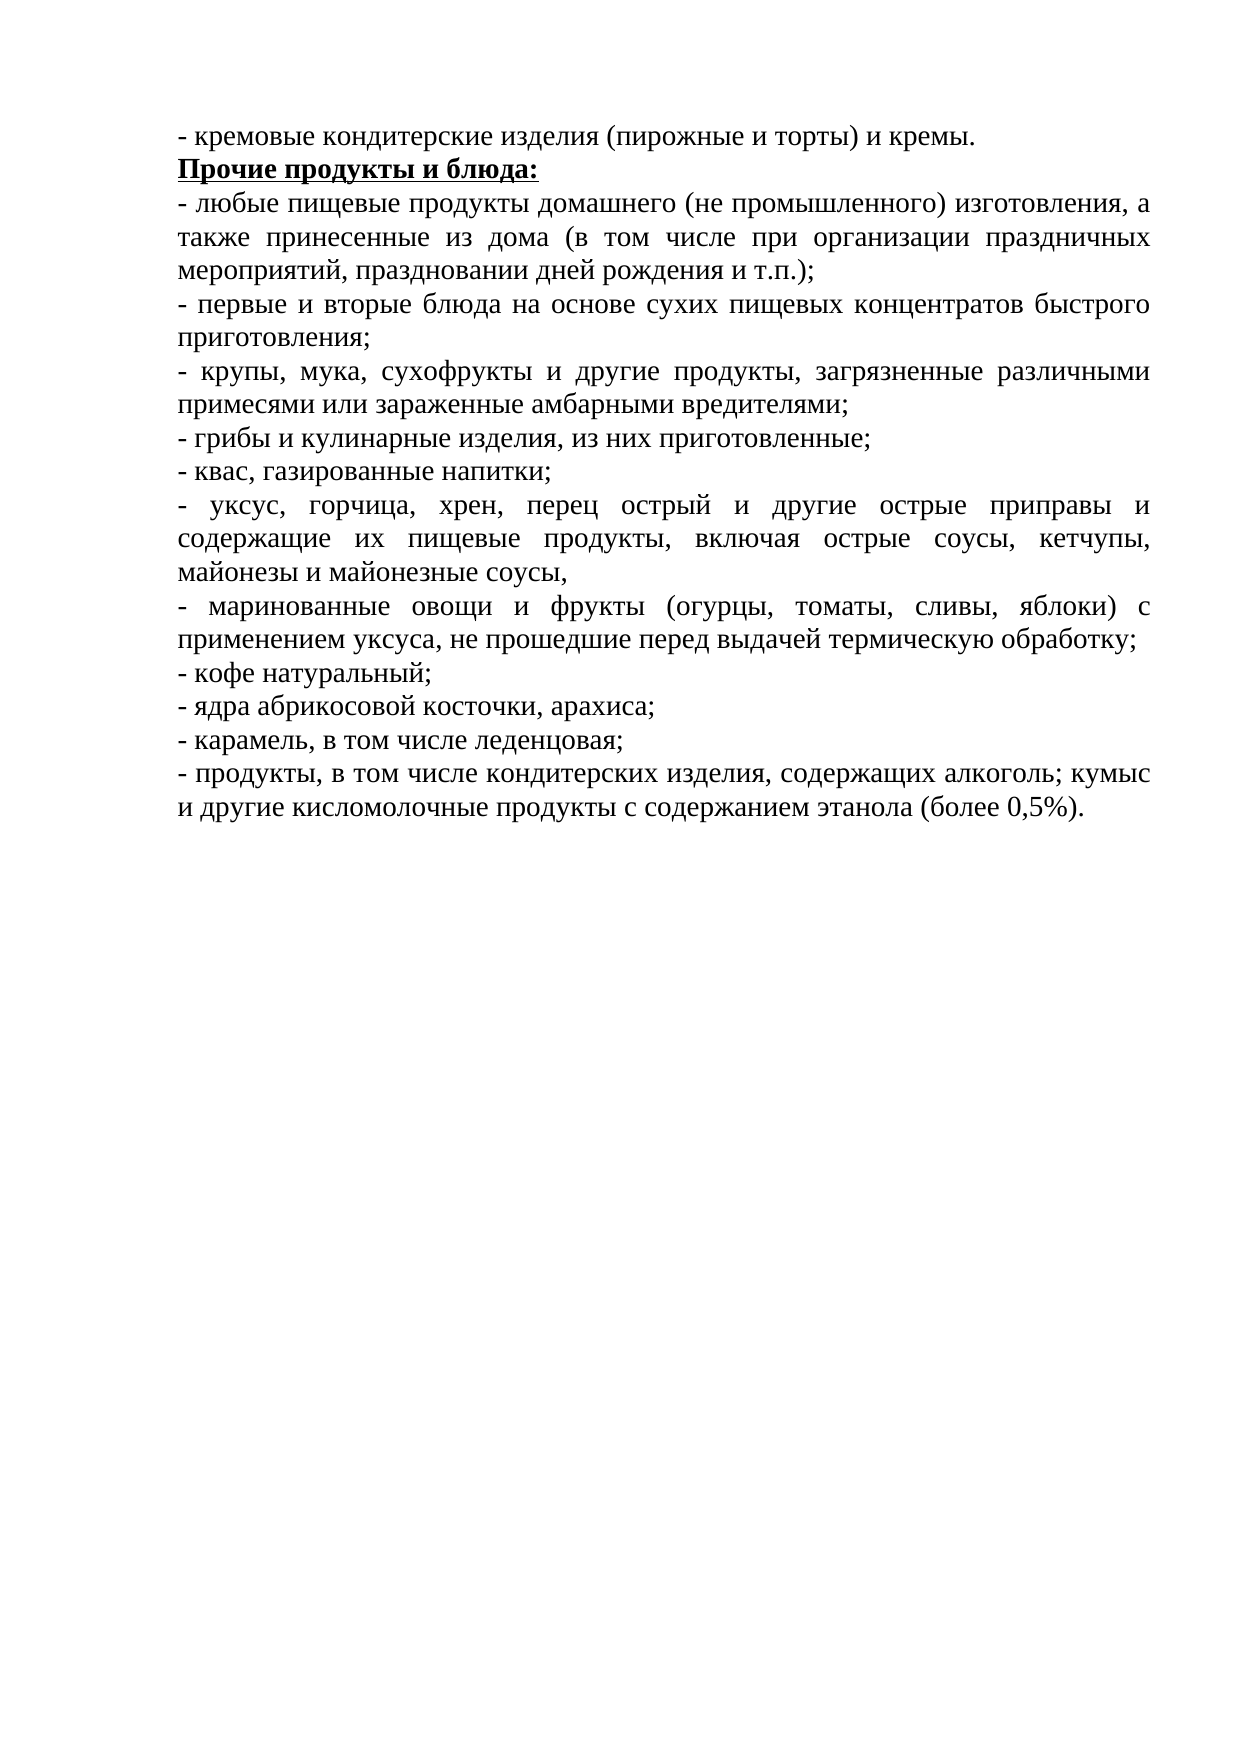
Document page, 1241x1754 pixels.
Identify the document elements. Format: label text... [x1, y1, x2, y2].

text - квас, газированные напитки; [177, 453, 1152, 487]
text Прочие продукты и блюда: [177, 152, 1152, 185]
text - уксус, горчица, хрен, перец острый и другие острые приправы и содержащие их пищевые продукты, включая острые соусы, кетчупы, майонезы и майонезные соусы, [177, 487, 1152, 588]
text - кремовые кондитерские изделия (пирожные и торты) и кремы. [177, 118, 1152, 152]
text - кофе натуральный; [177, 655, 1152, 688]
text - маринованные овощи и фрукты (огурцы, томаты, сливы, яблоки) с применением уксуса, не прошедшие перед выдачей термическую обработку; [177, 588, 1152, 655]
text - продукты, в том числе кондитерских изделия, содержащих алкоголь; кумыс и другие кисломолочные продукты с содержанием этанола (более 0,5%). [177, 755, 1152, 822]
text - карамель, в том числе леденцовая; [177, 722, 1152, 755]
text - грибы и кулинарные изделия, из них приготовленные; [177, 420, 1152, 453]
text - любые пищевые продукты домашнего (не промышленного) изготовления, а также принесенные из дома (в том числе при организации праздничных мероприятий, праздновании дней рождения и т.п.); [177, 185, 1152, 286]
text - крупы, мука, сухофрукты и другие продукты, загрязненные различными примесями или зараженные амбарными вредителями; [177, 353, 1152, 420]
text - первые и вторые блюда на основе сухих пищевых концентратов быстрого приготовления; [177, 286, 1152, 353]
text - ядра абрикосовой косточки, арахиса; [177, 688, 1152, 722]
